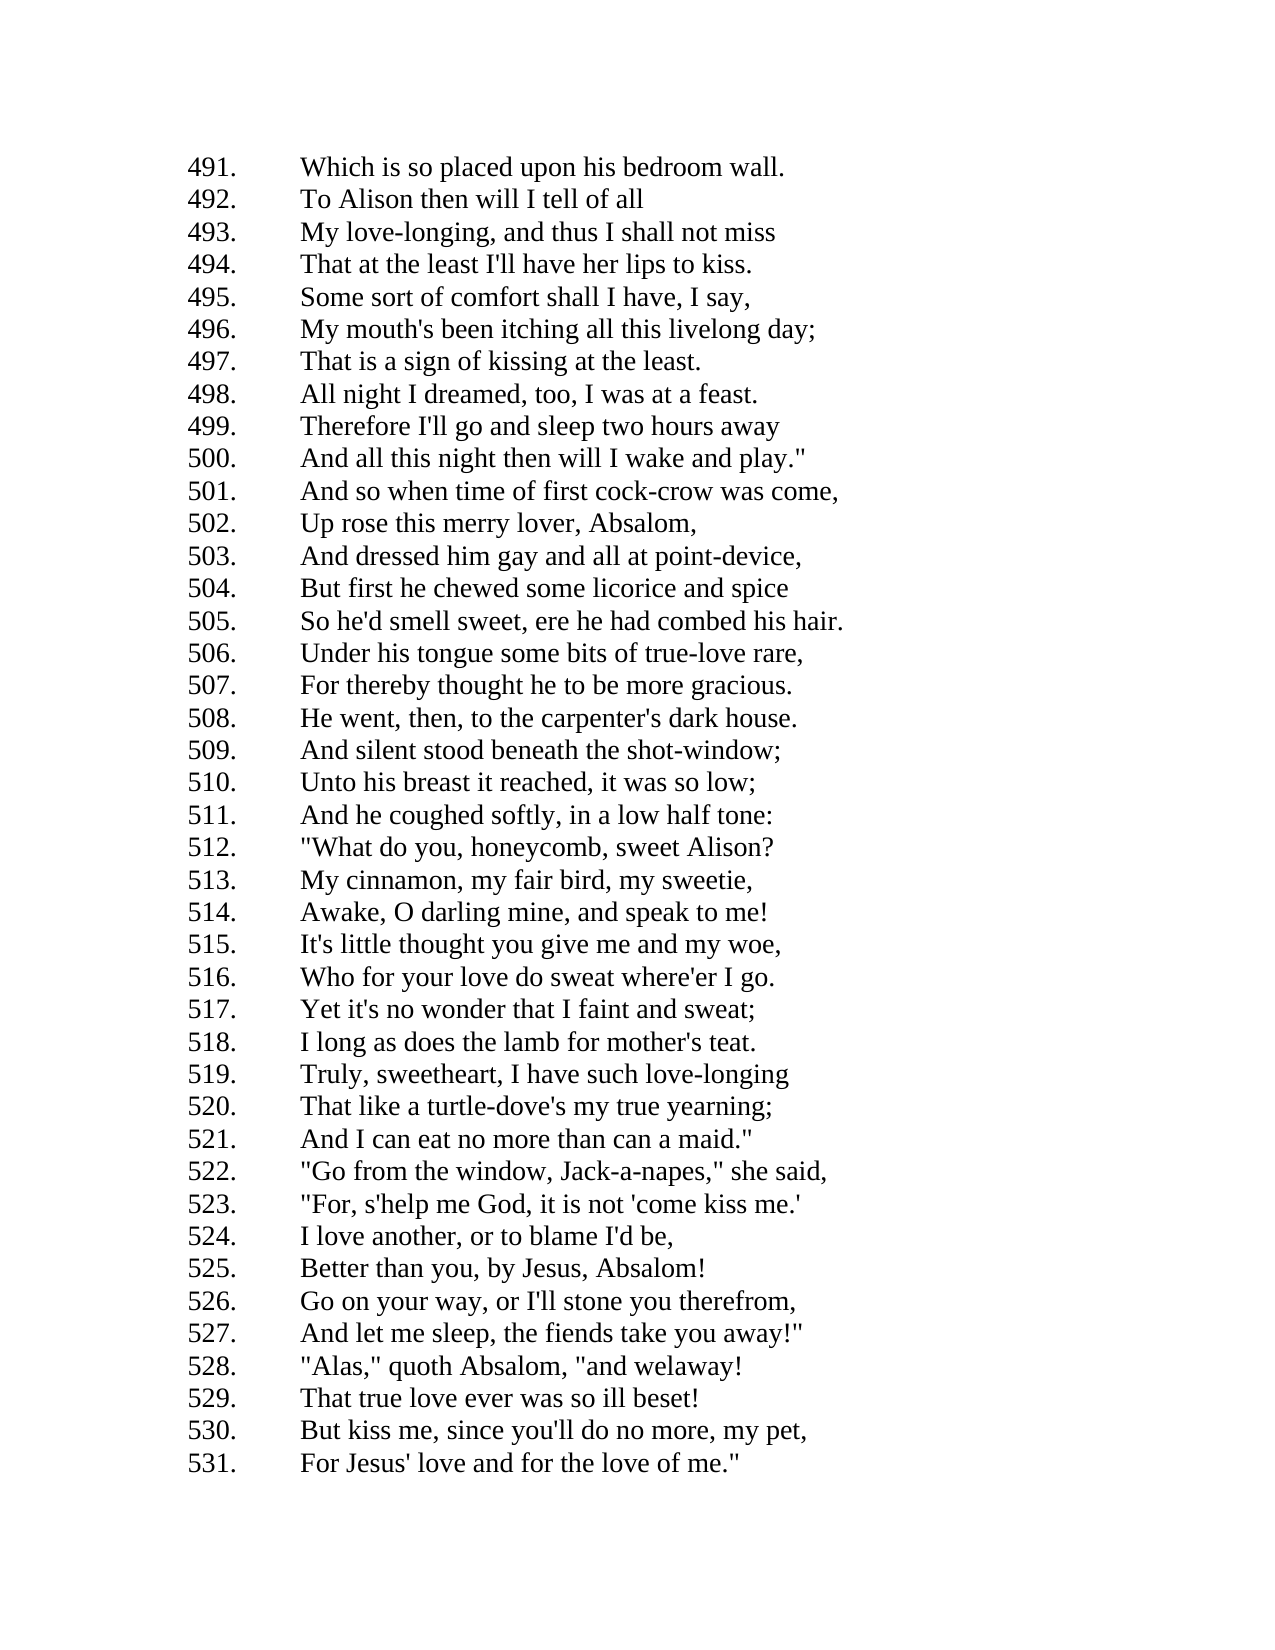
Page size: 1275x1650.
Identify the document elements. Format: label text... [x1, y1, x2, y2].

list That at the least I'll have her lips to kiss. [187, 247, 1125, 279]
list Which is so placed upon his bedroom wall. [187, 150, 1125, 182]
list "For, s'help me God, it is not 'come kiss me.' [187, 1187, 1125, 1219]
list It's little thought you give me and my woe, [187, 927, 1125, 960]
list Yet it's no wonder that I faint and sweat; [187, 992, 1125, 1025]
list All night I dreamed, too, I was at a feast. [187, 377, 1125, 409]
list That like a turtle-dove's my true yearning; [187, 1089, 1125, 1122]
list Awake, O darling mine, and speak to me! [187, 895, 1125, 927]
list And he coughed softly, in a low half tone: [187, 798, 1125, 830]
list And silent stood beneath the shot-window; [187, 733, 1125, 766]
list My cinnamon, my fair bird, my sweetie, [187, 863, 1125, 895]
list Better than you, by Jesus, Absalom! [187, 1251, 1125, 1284]
list For thereby thought he to be more gracious. [187, 668, 1125, 701]
list Who for your love do sweat where'er I go. [187, 960, 1125, 992]
list So he'd smell sweet, ere he had combed his hair. [187, 603, 1125, 636]
list Unto his breast it reached, it was so low; [187, 766, 1125, 798]
list I love another, or to blame I'd be, [187, 1219, 1125, 1251]
list Therefore I'll go and sleep two hours away [187, 409, 1125, 442]
list And let me sleep, the fiends take you away!" [187, 1316, 1125, 1349]
list And all this night then will I wake and play." [187, 442, 1125, 474]
list Under his tongue some bits of true-love rare, [187, 636, 1125, 668]
list Some sort of comfort shall I have, I say, [187, 279, 1125, 312]
list But first he chewed some licorice and spice [187, 571, 1125, 603]
list Up rose this merry lover, Absalom, [187, 506, 1125, 539]
list "Go from the window, Jack-a-napes," she said, [187, 1154, 1125, 1187]
list But kiss me, since you'll do no more, my pet, [187, 1413, 1125, 1446]
list That is a sign of kissing at the least. [187, 344, 1125, 377]
list Go on your way, or I'll stone you therefrom, [187, 1284, 1125, 1316]
list He went, then, to the carpenter's dark house. [187, 701, 1125, 733]
list "Alas," quoth Absalom, "and welaway! [187, 1349, 1125, 1381]
list To Alison then will I tell of all [187, 182, 1125, 215]
list My mouth's been itching all this livelong day; [187, 312, 1125, 344]
list And I can eat no more than can a maid." [187, 1122, 1125, 1154]
list And dressed him gay and all at point-device, [187, 539, 1125, 571]
list "What do you, honeycomb, sweet Alison? [187, 830, 1125, 863]
list That true love ever was so ill beset! [187, 1381, 1125, 1413]
list For Jesus' love and for the love of me." [187, 1446, 1125, 1478]
list Truly, sweetheart, I have such love-longing [187, 1057, 1125, 1089]
list And so when time of first cock-crow was come, [187, 474, 1125, 506]
list My love-longing, and thus I shall not miss [187, 215, 1125, 247]
list I long as does the lamb for mother's teat. [187, 1025, 1125, 1057]
